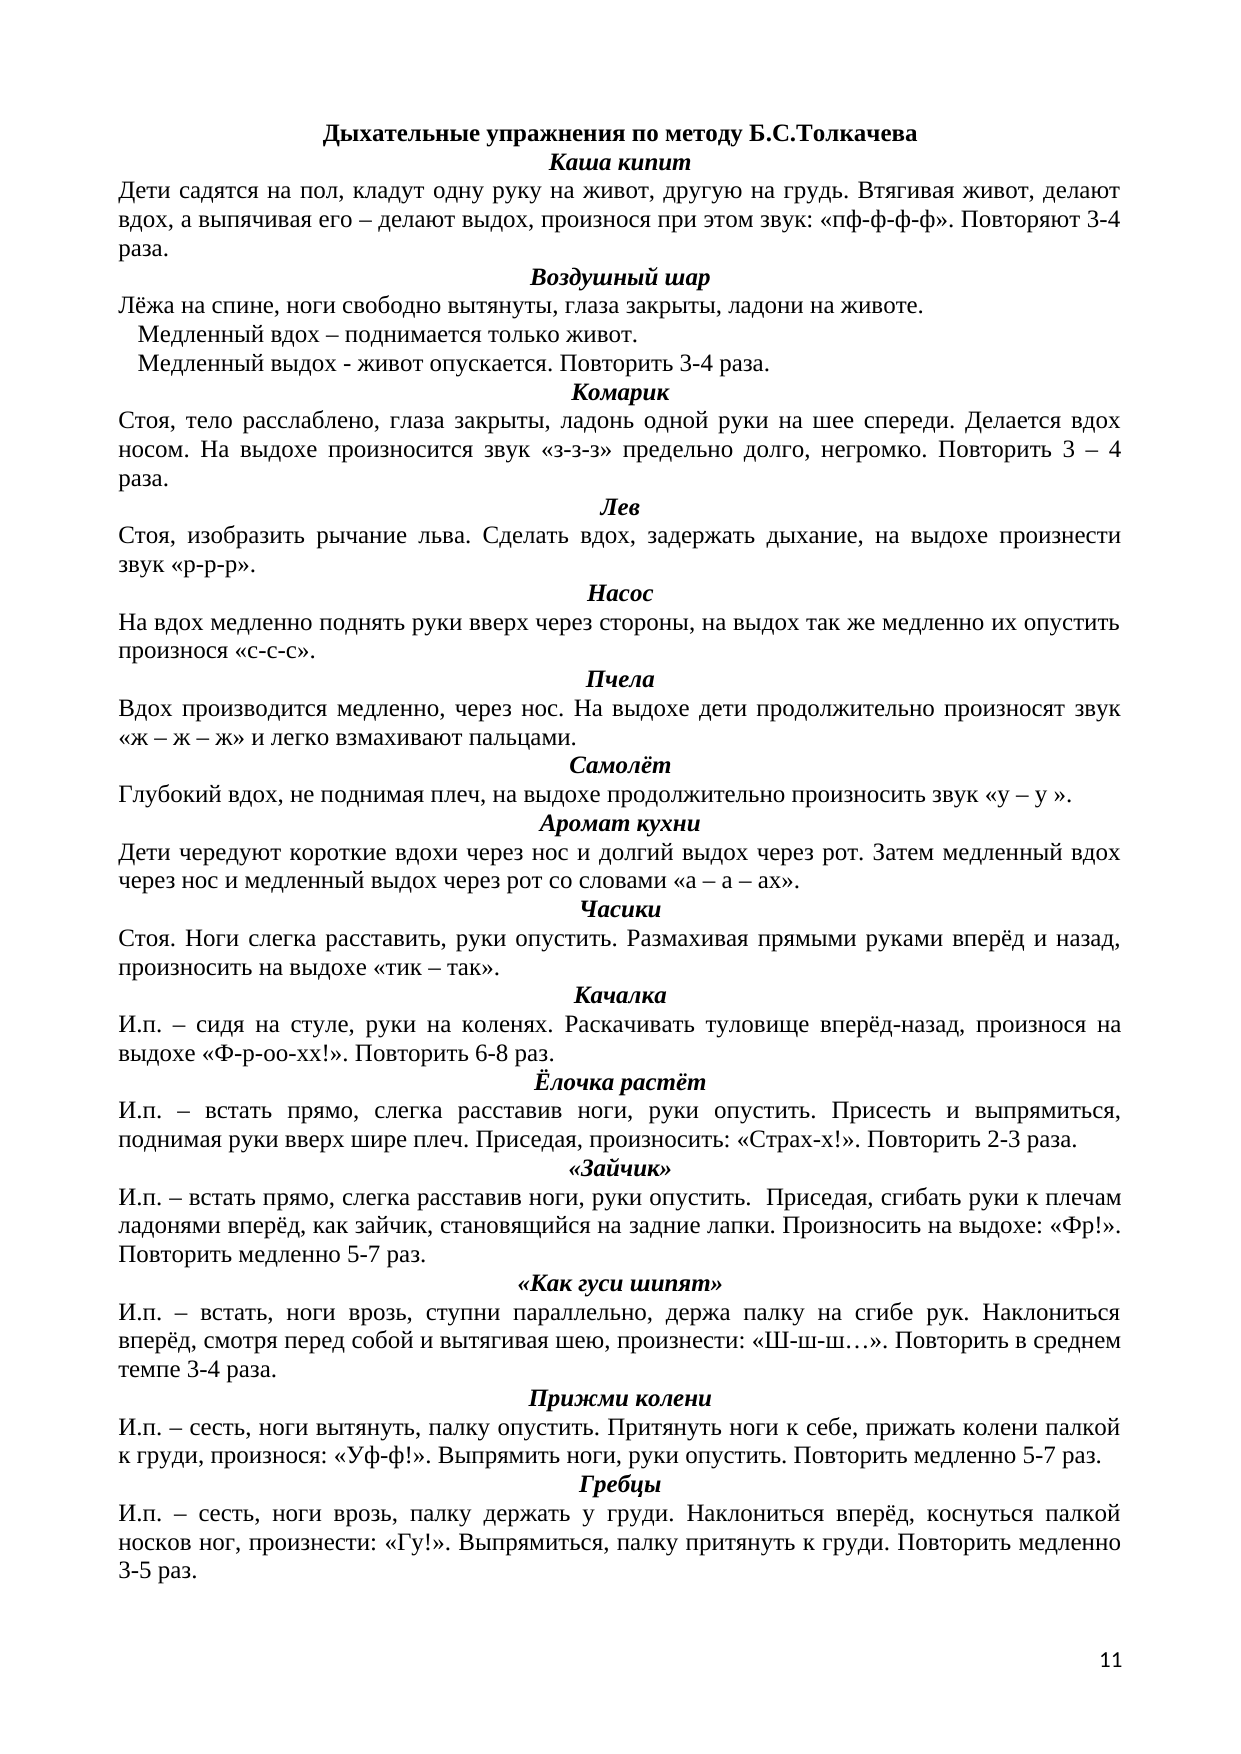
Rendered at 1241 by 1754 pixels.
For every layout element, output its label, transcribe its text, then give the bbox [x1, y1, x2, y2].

text Лев [118, 492, 1122, 521]
text Прижми колени [118, 1383, 1122, 1412]
text Стоя, тело расслаблено, глаза закрыты, ладонь одной руки на шее спереди. Делается вдох носом. На выдохе произносится звук «з-з-з» предельно долго, негромко. Повторить 3 – 4 раза. [118, 406, 1122, 492]
text Медленный вдох – поднимается только живот. [118, 319, 1099, 348]
text И.п. – встать, ноги врозь, ступни параллельно, держа палку на сгибе рук. Наклониться вперёд, смотря перед собой и вытягивая шею, произнести: «Ш-ш-ш…». Повторить в среднем темпе 3-4 раза. [118, 1297, 1122, 1383]
text И.п. – сесть, ноги вытянуть, палку опустить. Притянуть ноги к себе, прижать колени палкой к груди, произнося: «Уф-ф!». Выпрямить ноги, руки опустить. Повторить медленно 5-7 раз. [118, 1412, 1122, 1469]
text Качалка [118, 981, 1122, 1009]
text И.п. – сесть, ноги врозь, палку держать у груди. Наклониться вперёд, коснуться палкой носков ног, произнести: «Гу!». Выпрямиться, палку притянуть к груди. Повторить медленно 3-5 раз. [118, 1498, 1122, 1584]
text Насос [118, 578, 1122, 607]
text Стоя. Ноги слегка расставить, руки опустить. Размахивая прямыми руками вперёд и назад, произносить на выдохе «тик – так». [118, 923, 1122, 981]
text Аромат кухни [118, 808, 1122, 837]
text Ёлочка растёт [118, 1067, 1122, 1096]
text Дети садятся на пол, кладут одну руку на живот, другую на грудь. Втягивая живот, делают вдох, а выпячивая его – делают выдох, произнося при этом звук: «пф-ф-ф-ф». Повторяют 3-4 раза. [118, 176, 1122, 262]
text Стоя, изобразить рычание льва. Сделать вдох, задержать дыхание, на выдохе произнести звук «р-р-р». [118, 521, 1122, 578]
text Дыхательные упражнения по методу Б.С.Толкачева [118, 118, 1122, 147]
text Дети чередуют короткие вдохи через нос и долгий выдох через рот. Затем медленный вдох через нос и медленный выдох через рот со словами «а – а – ах». [118, 837, 1122, 894]
text Гребцы [118, 1469, 1122, 1498]
text И.п. – встать прямо, слегка расставив ноги, руки опустить. Присесть и выпрямиться, поднимая руки вверх шире плеч. Приседая, произносить: «Страх-х!». Повторить 2-3 раза. [118, 1096, 1122, 1153]
text Каша кипит [118, 147, 1122, 176]
text И.п. – встать прямо, слегка расставив ноги, руки опустить. Приседая, сгибать руки к плечам ладонями вперёд, как зайчик, становящийся на задние лапки. Произносить на выдохе: «Фр!». Повторить медленно 5-7 раз. [118, 1182, 1122, 1268]
text Глубокий вдох, не поднимая плеч, на выдохе продолжительно произносить звук «у – у ». [118, 779, 1122, 808]
text На вдох медленно поднять руки вверх через стороны, на выдох так же медленно их опустить произнося «с-с-с». [118, 607, 1122, 664]
text Пчела [118, 664, 1122, 693]
text Часики [118, 894, 1122, 923]
text Комарик [118, 377, 1122, 406]
text Воздушный шар [118, 262, 1122, 291]
text «Зайчик» [118, 1153, 1122, 1182]
text Лёжа на спине, ноги свободно вытянуты, глаза закрыты, ладони на животе. [118, 291, 1122, 319]
text Медленный выдох - живот опускается. Повторить 3-4 раза. [118, 348, 1099, 377]
text Самолёт [118, 751, 1122, 779]
text «Как гуси шипят» [118, 1268, 1122, 1297]
text Вдох производится медленно, через нос. На выдохе дети продолжительно произносят звук «ж – ж – ж» и легко взмахивают пальцами. [118, 693, 1122, 751]
text И.п. – сидя на стуле, руки на коленях. Раскачивать туловище вперёд-назад, произнося на выдохе «Ф-р-оо-хх!». Повторить 6-8 раз. [118, 1009, 1122, 1067]
